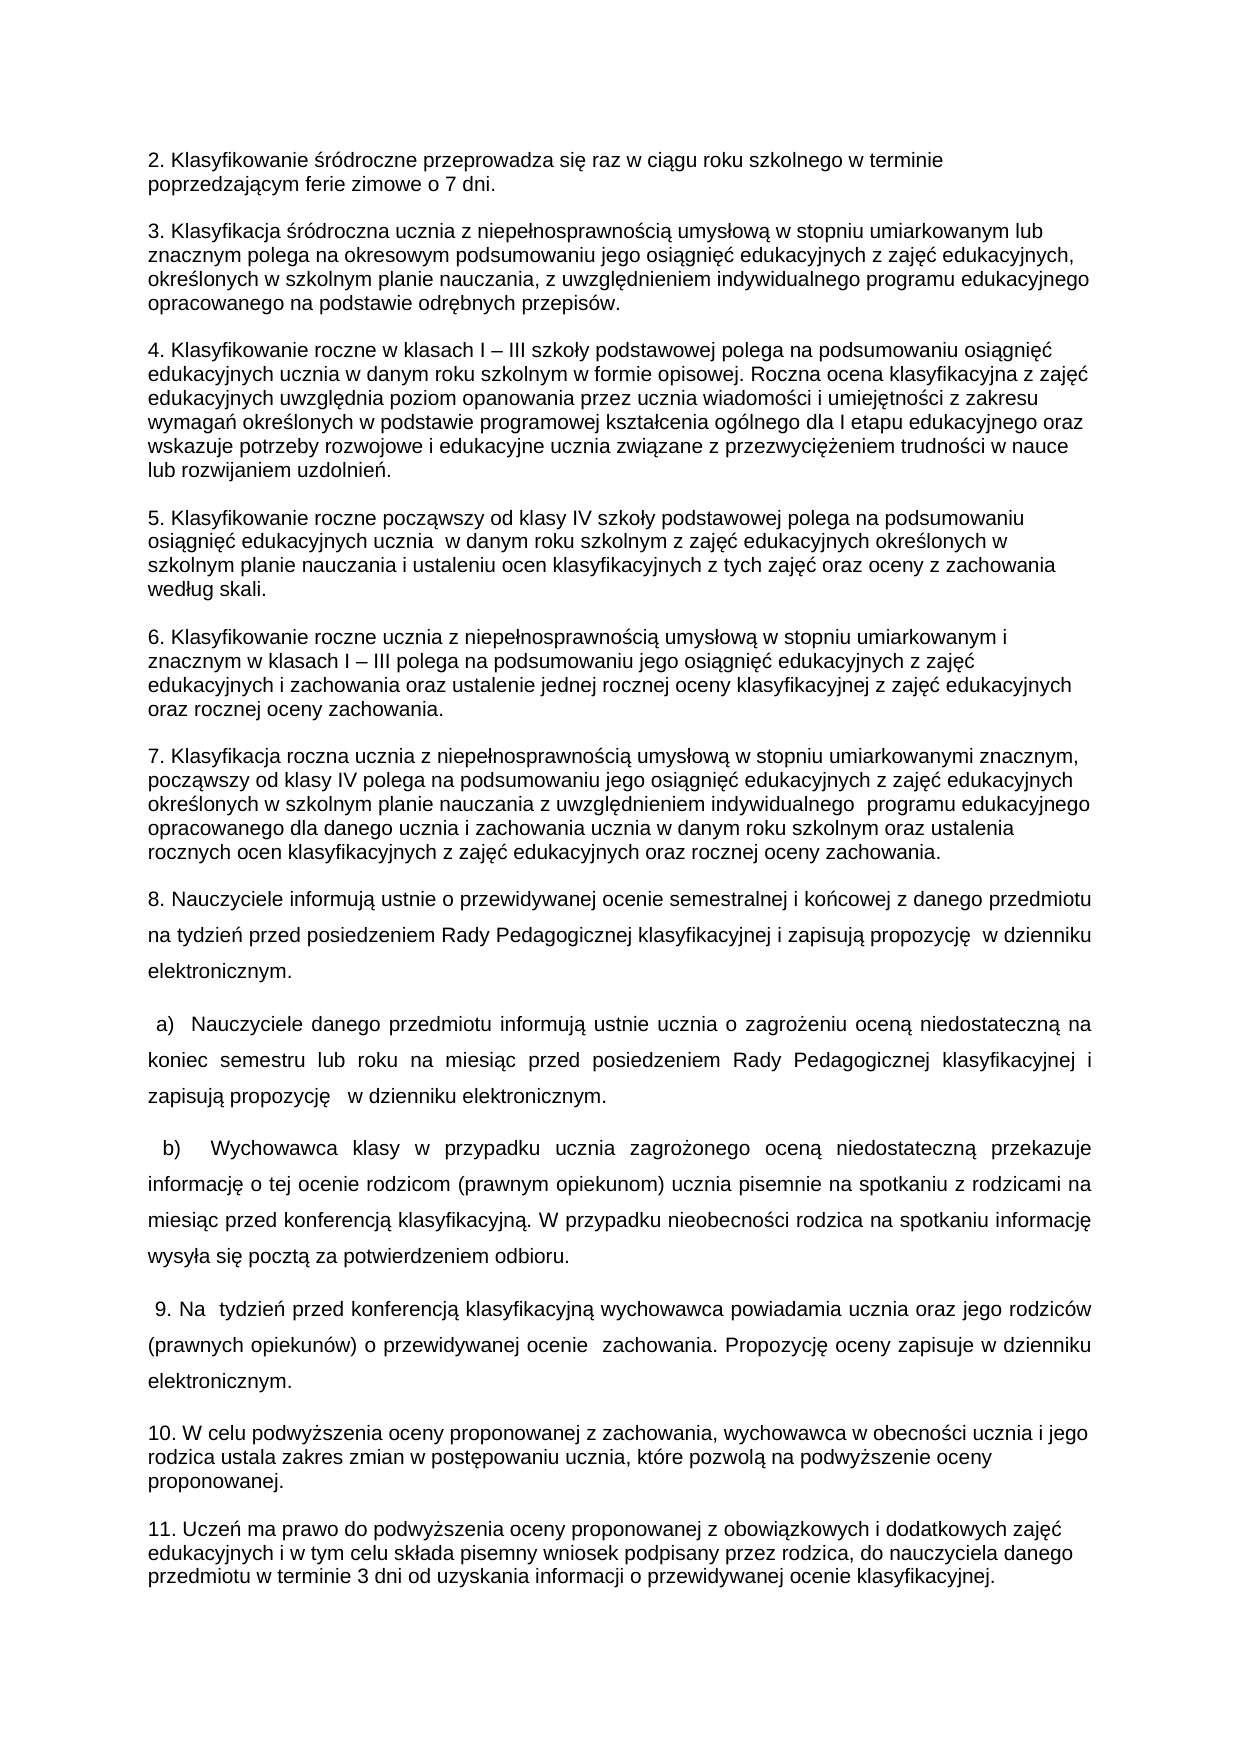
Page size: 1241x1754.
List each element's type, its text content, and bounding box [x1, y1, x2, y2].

text 9. Na tydzień przed konferencją klasyfikacyjną wychowawca powiadamia ucznia oraz jego rodziców (prawnych opiekunów) o przewidywanej ocenie zachowania. Propozycję oceny zapisuje w dzienniku elektronicznym. [148, 1297, 1093, 1392]
text a) Nauczyciele danego przedmiotu informują ustnie ucznia o zagrożeniu oceną niedostateczną na koniec semestru lub roku na miesiąc przed posiedzeniem Rady Pedagogicznej klasyfikacyjnej i zapisują propozycję w dzienniku elektronicznym. [148, 1012, 1093, 1107]
text 5. Klasyfikowanie roczne począwszy od klasy IV szkoły podstawowej polega na podsumowaniu osiągnięć edukacyjnych ucznia w danym roku szkolnym z zajęć edukacyjnych określonych w szkolnym planie nauczania i ustaleniu ocen klasyfikacyjnych z tych zajęć oraz oceny z zachowania według skali. [148, 505, 1093, 601]
text 11. Uczeń ma prawo do podwyższenia oceny proponowanej z obowiązkowych i dodatkowych zajęć edukacyjnych i w tym celu składa pisemny wniosek podpisany przez rodzica, do nauczyciela danego przedmiotu w terminie 3 dni od uzyskania informacji o przewidywanej ocenie klasyfikacyjnej. [148, 1516, 1093, 1588]
text 4. Klasyfikowanie roczne w klasach I – III szkoły podstawowej polega na podsumowaniu osiągnięć edukacyjnych ucznia w danym roku szkolnym w formie opisowej. Roczna ocena klasyfikacyjna z zajęć edukacyjnych uwzględnia poziom opanowania przez ucznia wiadomości i umiejętności z zakresu wymagań określonych w podstawie programowej kształcenia ogólnego dla I etapu edukacyjnego oraz wskazuje potrzeby rozwojowe i edukacyjne ucznia związane z przezwyciężeniem trudności w nauce lub rozwijaniem uzdolnień. [148, 338, 1093, 482]
text 3. Klasyfikacja śródroczna ucznia z niepełnosprawnością umysłową w stopniu umiarkowanym lub znacznym polega na okresowym podsumowaniu jego osiągnięć edukacyjnych z zajęć edukacyjnych, określonych w szkolnym planie nauczania, z uwzględnieniem indywidualnego programu edukacyjnego opracowanego na podstawie odrębnych przepisów. [148, 219, 1093, 315]
text 8. Nauczyciele informują ustnie o przewidywanej ocenie semestralnej i końcowej z danego przedmiotu na tydzień przed posiedzeniem Rady Pedagogicznej klasyfikacyjnej i zapisują propozycję w dzienniku elektronicznym. [148, 887, 1093, 983]
text b) Wychowawca klasy w przypadku ucznia zagrożonego oceną niedostateczną przekazuje informację o tej ocenie rodzicom (prawnym opiekunom) ucznia pisemnie na spotkaniu z rodzicami na miesiąc przed konferencją klasyfikacyjną. W przypadku nieobecności rodzica na spotkaniu informację wysyła się pocztą za potwierdzeniem odbioru. [148, 1136, 1093, 1268]
text 7. Klasyfikacja roczna ucznia z niepełnosprawnością umysłową w stopniu umiarkowanymi znacznym, począwszy od klasy IV polega na podsumowaniu jego osiągnięć edukacyjnych z zajęć edukacyjnych określonych w szkolnym planie nauczania z uwzględnieniem indywidualnego programu edukacyjnego opracowanego dla danego ucznia i zachowania ucznia w danym roku szkolnym oraz ustalenia rocznych ocen klasyfikacyjnych z zajęć edukacyjnych oraz rocznej oceny zachowania. [148, 744, 1093, 864]
text 10. W celu podwyższenia oceny proponowanej z zachowania, wychowawca w obecności ucznia i jego rodzica ustala zakres zmian w postępowaniu ucznia, które pozwolą na podwyższenie oceny proponowanej. [148, 1421, 1093, 1493]
text 6. Klasyfikowanie roczne ucznia z niepełnosprawnością umysłową w stopniu umiarkowanym i znacznym w klasach I – III polega na podsumowaniu jego osiągnięć edukacyjnych z zajęć edukacyjnych i zachowania oraz ustalenie jednej rocznej oceny klasyfikacyjnej z zajęć edukacyjnych oraz rocznej oceny zachowania. [148, 625, 1093, 721]
text 2. Klasyfikowanie śródroczne przeprowadza się raz w ciągu roku szkolnego w terminie poprzedzającym ferie zimowe o 7 dni. [148, 148, 1093, 196]
